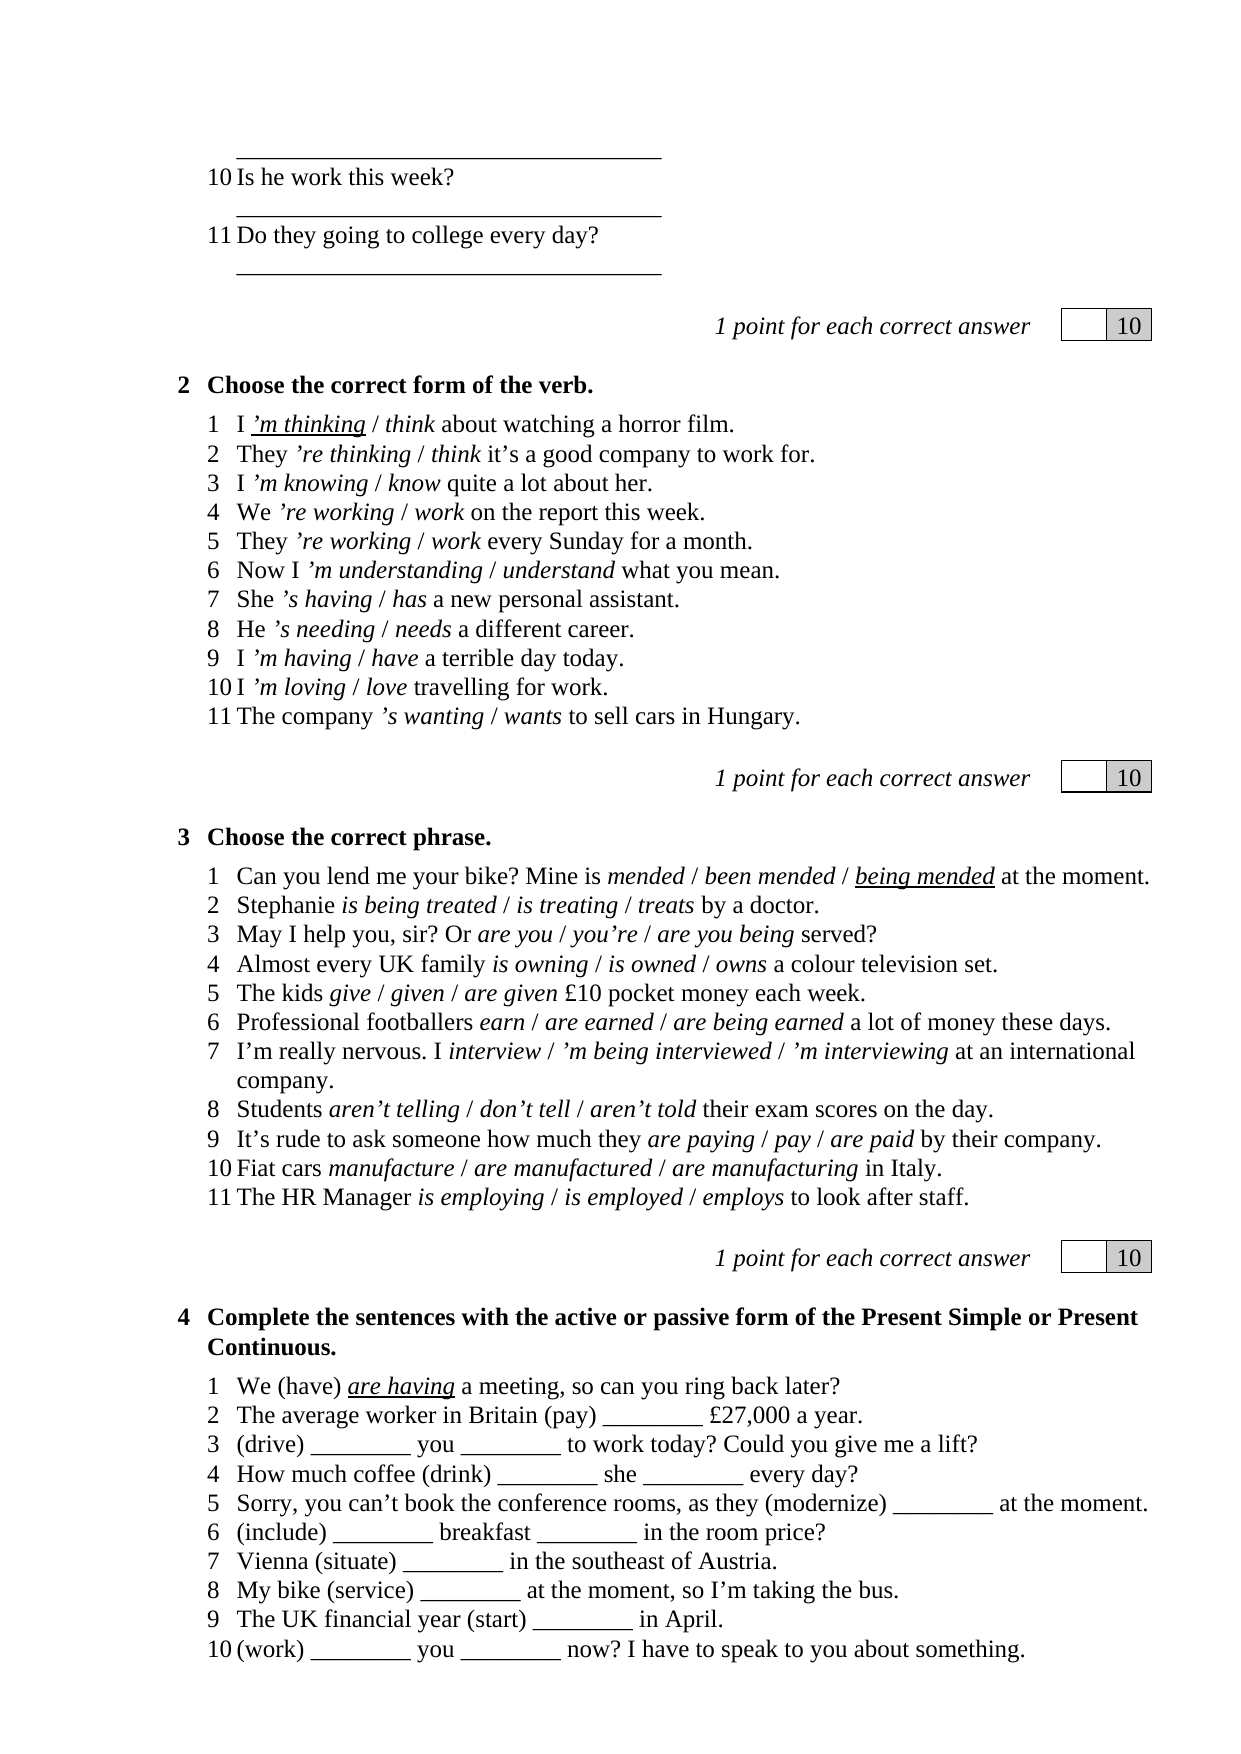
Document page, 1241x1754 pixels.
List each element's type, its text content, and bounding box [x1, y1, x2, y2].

text 9 The UK financial year (start) ________ in April. [207, 1604, 1152, 1634]
text 10 (work) ________ you ________ now? I have to speak to you about something. [207, 1634, 1152, 1663]
text 9 It’s rude to ask someone how much they are paying / pay / are paid by their company. [207, 1124, 1152, 1153]
list 7 She ’s having / has a new personal assistant. [207, 584, 1152, 614]
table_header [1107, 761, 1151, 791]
text 4 How much coffee (drink) ________ she ________ every day? [207, 1459, 1152, 1488]
text 7 Vienna (situate) ________ in the southeast of Austria. [207, 1546, 1152, 1575]
list __________________________________ [207, 249, 1152, 279]
list 10 Is he work this week? [207, 162, 1152, 191]
list 10 I ’m loving / love travelling for work. [207, 672, 1152, 701]
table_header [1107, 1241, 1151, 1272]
text 3 May I help you, sir? Or are you / you’re / are you being served? [207, 919, 1152, 949]
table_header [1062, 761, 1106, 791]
text 1 Can you lend me your bike? Mine is mended / been mended / being mended at the moment. [207, 861, 1152, 890]
list 9 I ’m having / have a terrible day today. [207, 643, 1152, 672]
text 11 The HR Manager is employing / is employed / employs to look after staff. [207, 1182, 1152, 1211]
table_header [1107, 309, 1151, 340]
text 3 (drive) ________ you ________ to work today? Could you give me a lift? [207, 1429, 1152, 1459]
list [207, 133, 1152, 162]
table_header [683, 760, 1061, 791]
text 4 Almost every UK family is owning / is owned / owns a colour television set. [207, 949, 1152, 978]
list 5 They ’re working / work every Sunday for a month. [207, 526, 1152, 555]
text 6 Professional footballers earn / are earned / are being earned a lot of money these days. [207, 1007, 1152, 1036]
text 2 Stephanie is being treated / is treating / treats by a doctor. [207, 890, 1152, 919]
text 5 Sorry, you can’t book the conference rooms, as they (modernize) ________ at the moment. [207, 1488, 1152, 1517]
list 2 They ’re thinking / think it’s a good company to work for. [207, 439, 1152, 468]
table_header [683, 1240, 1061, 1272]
list 11 The company ’s wanting / wants to sell cars in Hungary. [207, 701, 1152, 730]
list 11 Do they going to college every day? [207, 220, 1152, 249]
text 1 We (have) are having a meeting, so can you ring back later? [207, 1371, 1152, 1400]
list 6 Now I ’m understanding / understand what you mean. [207, 555, 1152, 584]
list 4 We ’re working / work on the report this week. [207, 497, 1152, 526]
text 8 My bike (service) ________ at the moment, so I’m taking the bus. [207, 1575, 1152, 1604]
text 5 The kids give / given / are given £10 pocket money each week. [207, 978, 1152, 1007]
text 10 Fiat cars manufacture / are manufactured / are manufacturing in Italy. [207, 1153, 1152, 1182]
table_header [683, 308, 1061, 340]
text 7 I’m really nervous. I interview / ’m being interviewed / ’m interviewing at an international company. [207, 1036, 1152, 1094]
text 2 The average worker in Britain (pay) ________ £27,000 a year. [207, 1400, 1152, 1429]
list 8 He ’s needing / needs a different career. [207, 614, 1152, 643]
text 4 Complete the sentences with the active or passive form of the Present Simple or Present Continuous. [177, 1302, 1152, 1361]
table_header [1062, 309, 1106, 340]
text 3 Choose the correct phrase. [177, 822, 1152, 851]
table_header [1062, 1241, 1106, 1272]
list 3 I ’m knowing / know quite a lot about her. [207, 468, 1152, 497]
text 6 (include) ________ breakfast ________ in the room price? [207, 1517, 1152, 1546]
text 2 Choose the correct form of the verb. [177, 370, 1152, 399]
text 8 Students aren’t telling / don’t tell / aren’t told their exam scores on the day. [207, 1094, 1152, 1124]
list __________________________________ [207, 191, 1152, 220]
list 1 I ’m thinking / think about watching a horror film. [207, 409, 1152, 439]
